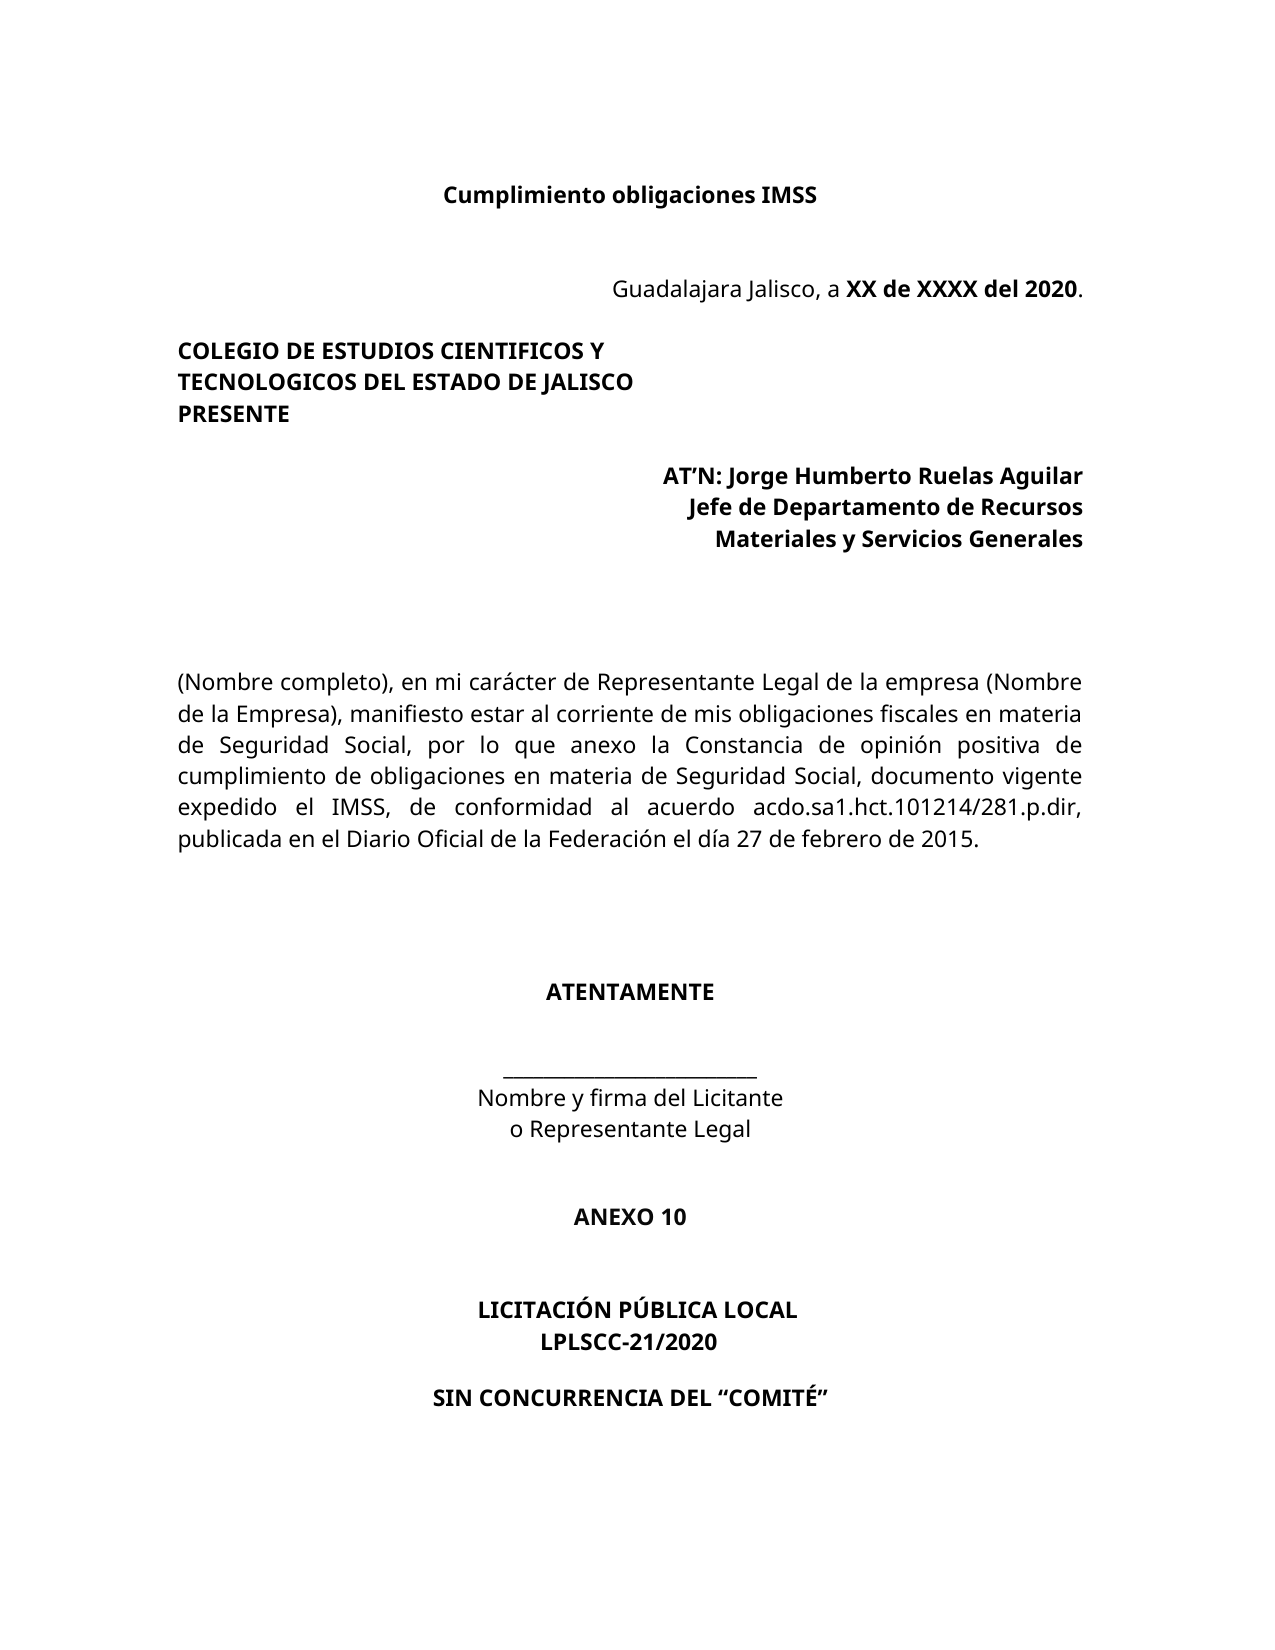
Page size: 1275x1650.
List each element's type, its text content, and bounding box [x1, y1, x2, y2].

text ATENTAMENTE [177, 976, 1083, 1007]
text Guadalajara Jalisco, a XX de XXXX del 2020. [177, 273, 1083, 304]
text Cumplimiento obligaciones IMSS [177, 179, 1083, 210]
text o Representante Legal [177, 1113, 1083, 1144]
text PRESENTE [177, 398, 1098, 429]
text Jefe de Departamento de Recursos [177, 491, 1083, 523]
text (Nombre completo), en mi carácter de Representante Legal de la empresa (Nombre de la Empresa), manifiesto estar al corriente de mis obligaciones fiscales en materia de Seguridad Social, por lo que anexo la Constancia de opinión positiva de cumplimiento de obligaciones en materia de Seguridad Social, documento vigente expedido el IMSS, de conformidad al acuerdo acdo.sa1.hct.101214/281.p.dir, publicada en el Diario Oficial de la Federación el día 27 de febrero de 2015. [177, 666, 1083, 854]
text SIN CONCURRENCIA DEL “COMITÉ” [177, 1382, 1083, 1413]
text Nombre y firma del Licitante [177, 1082, 1083, 1113]
text ANEXO 10 [177, 1201, 1083, 1232]
text COLEGIO DE ESTUDIOS CIENTIFICOS Y [177, 335, 1083, 366]
text LICITACIÓN PÚBLICA LOCAL LPLSCC-21/2020 [177, 1294, 1098, 1357]
text AT’N: Jorge Humberto Ruelas Aguilar [177, 460, 1083, 491]
text Materiales y Servicios Generales [177, 523, 1083, 554]
text TECNOLOGICOS DEL ESTADO DE JALISCO [177, 366, 1083, 398]
text _________________________ [177, 1051, 1083, 1082]
